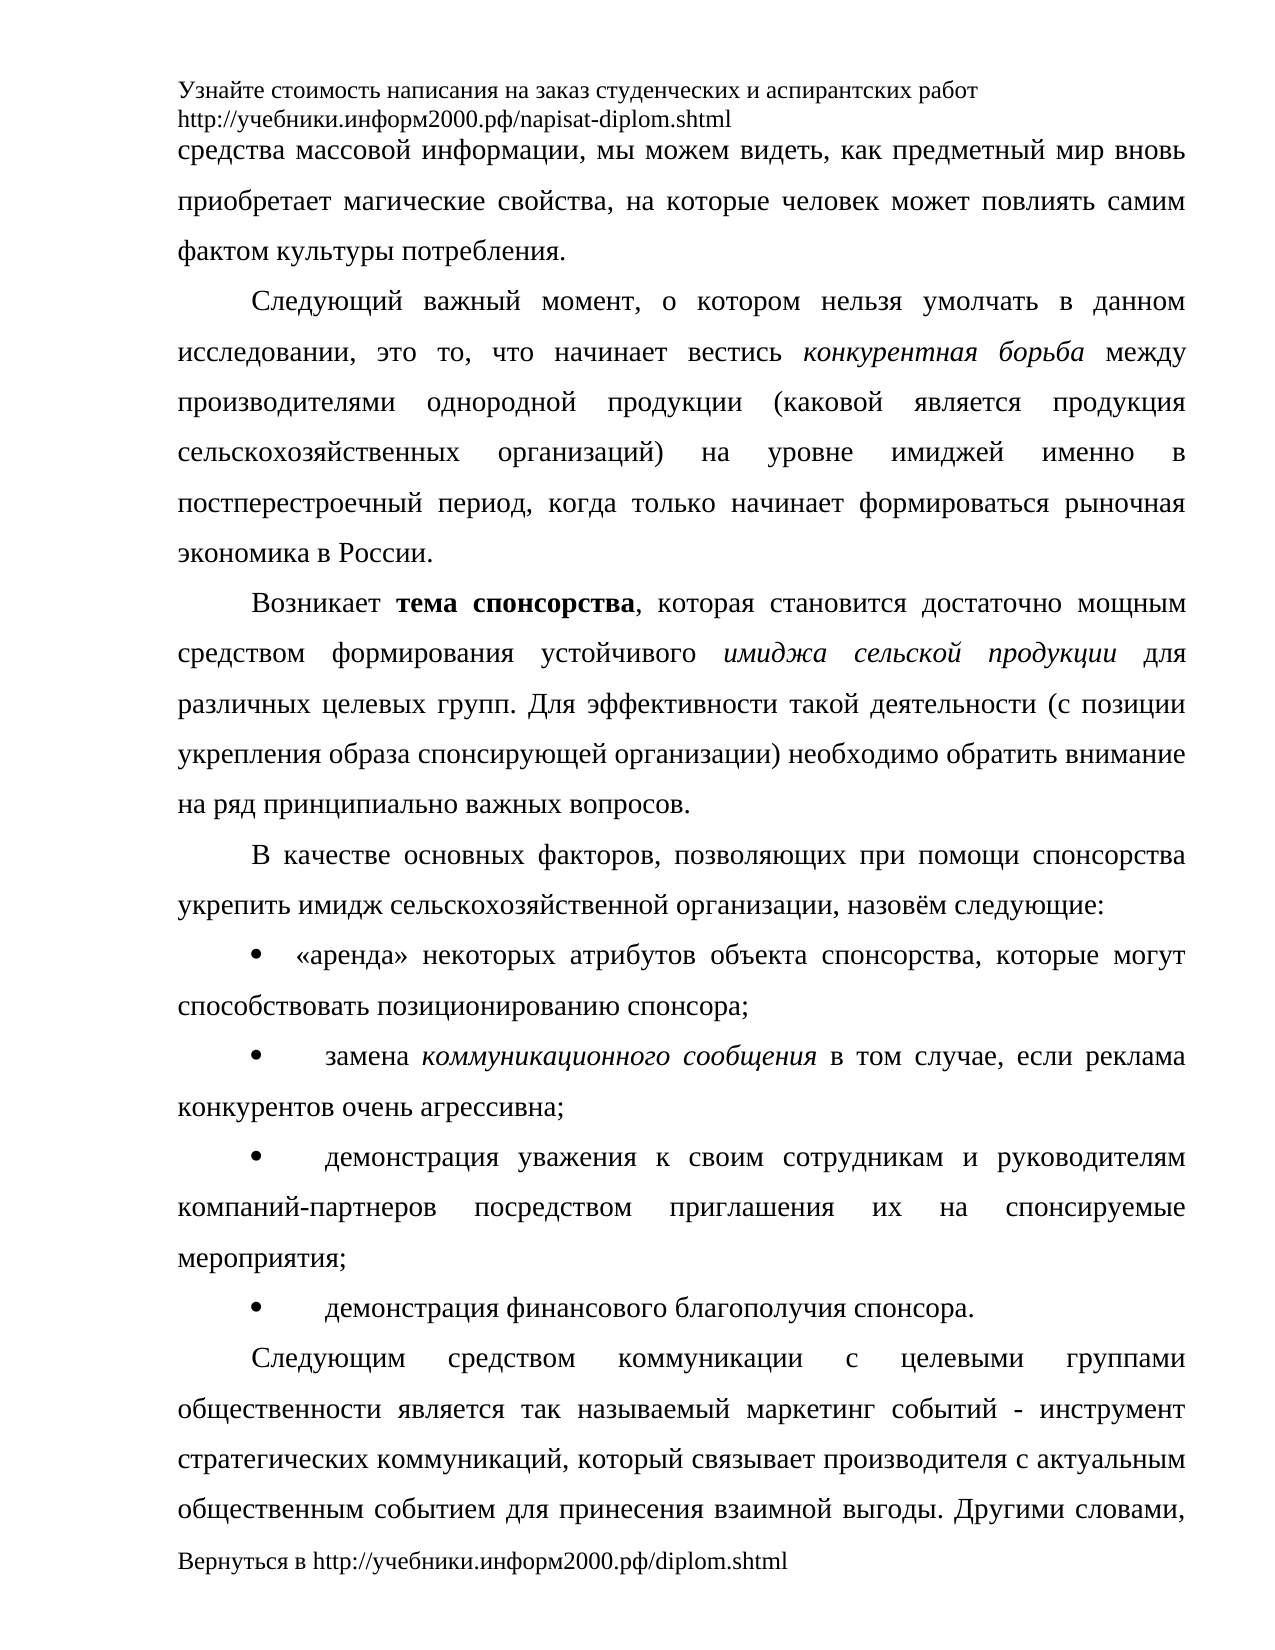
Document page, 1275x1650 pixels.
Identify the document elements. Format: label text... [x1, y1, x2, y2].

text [177, 132, 1186, 267]
text  демонстрация финансового благополучия спонсора. [177, 1290, 1186, 1324]
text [177, 1340, 1186, 1525]
text  демонстрация уважения к своим сотрудникам и руководителям компаний-партнеров посредством приглашения их на спонсируемые мероприятия; [177, 1139, 1186, 1273]
text Следующий важный момент, о котором нельзя умолчать в данном исследовании, это то, что начинает вестись конкурентная борьба между производителями однородной продукции (каковой является продукция сельскохозяйственных организаций) на уровне имиджей именно в постперестроечный период, когда только начинает формироваться рыночная экономика в России. [177, 283, 1186, 568]
text  «аренда» некоторых атрибутов объекта спонсорства, которые могут способствовать позиционированию спонсора; [177, 937, 1186, 1021]
text Возникает тема спонсорства, которая становится достаточно мощным средством формирования устойчивого имиджа сельской продукции для различных целевых групп. Для эффективности такой деятельности (с позиции укрепления образа спонсирующей организации) необходимо обратить внимание на ряд принципиально важных вопросов. [177, 585, 1186, 820]
text  замена коммуникационного сообщения в том случае, если реклама конкурентов очень агрессивна; [177, 1038, 1186, 1122]
text В качестве основных факторов, позволяющих при помощи спонсорства укрепить имидж сельскохозяйственной организации, назовём следующие: [177, 837, 1186, 921]
